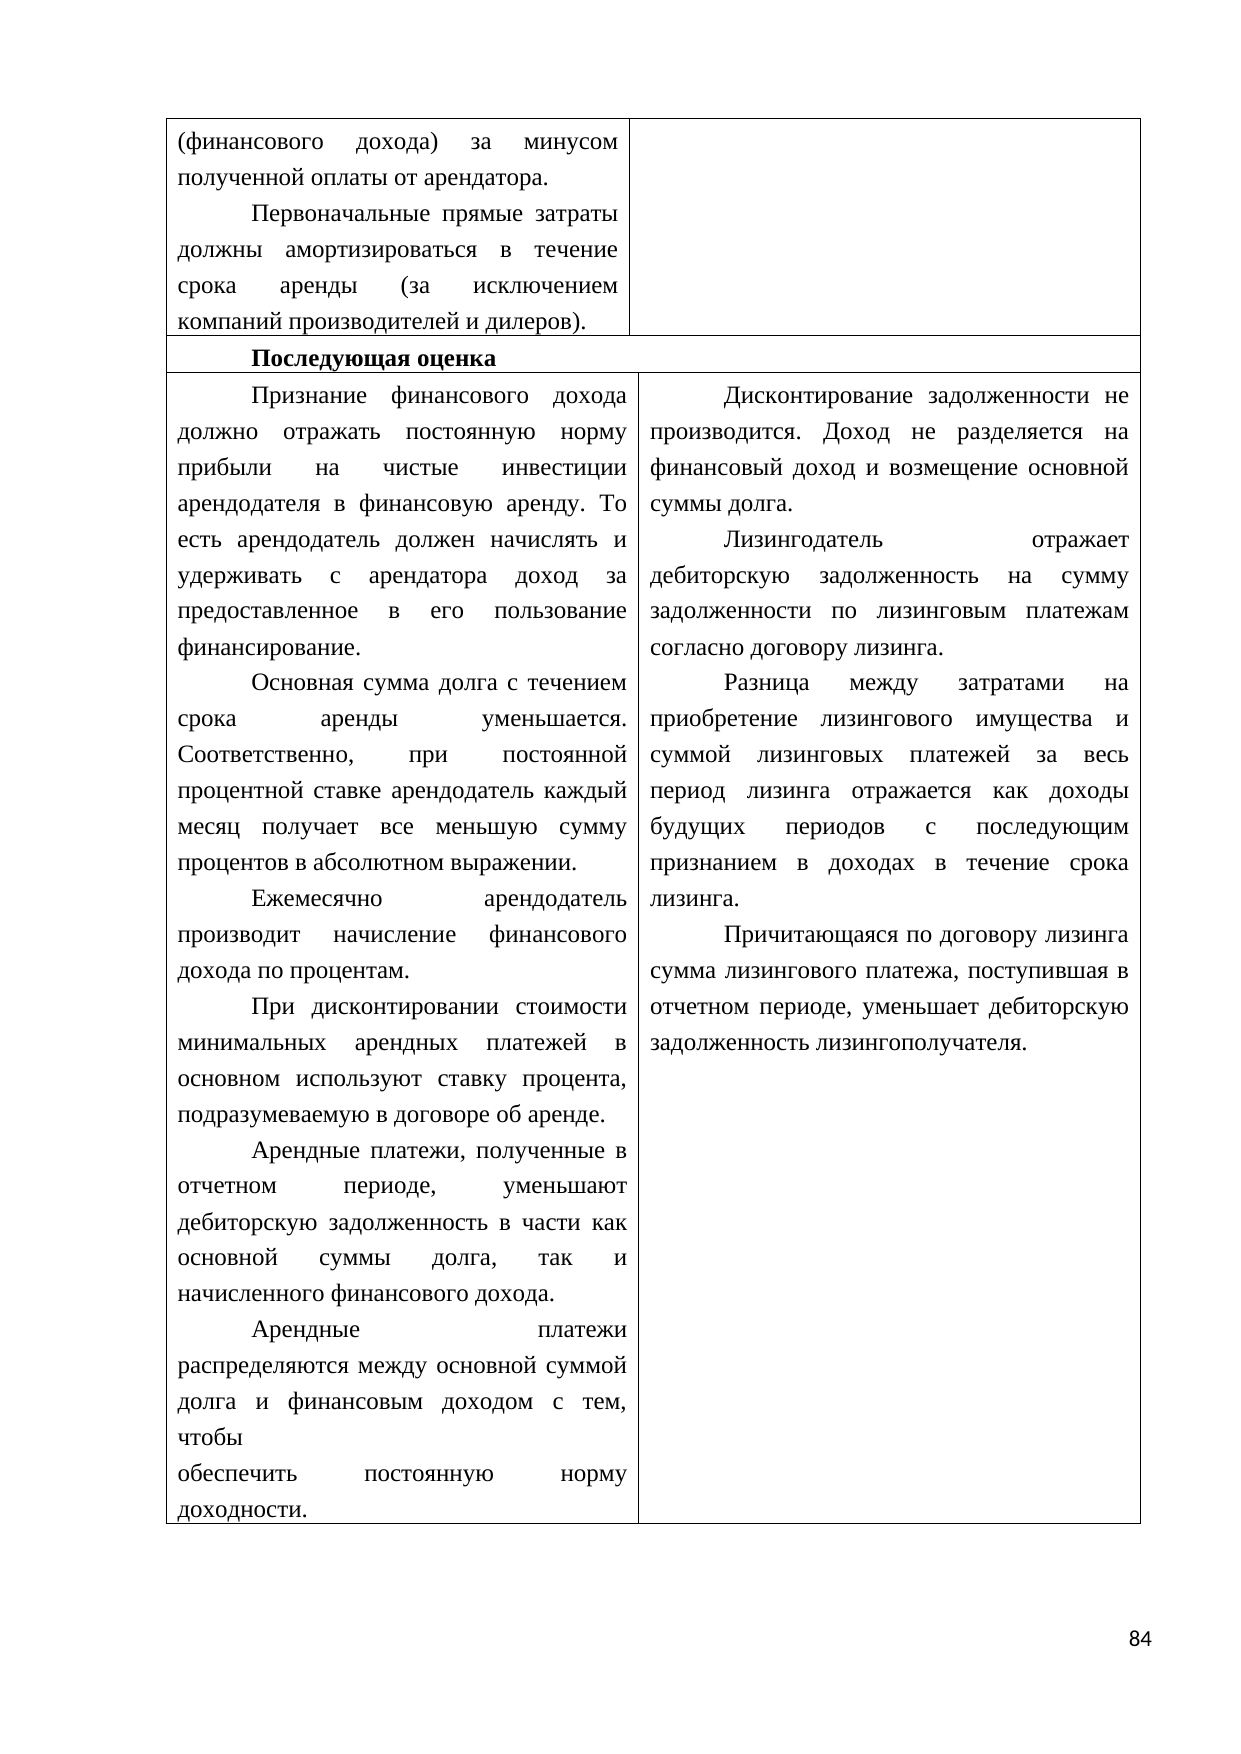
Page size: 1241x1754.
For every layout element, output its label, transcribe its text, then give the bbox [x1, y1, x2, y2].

table_cell Последующая оценка [167, 336, 1140, 372]
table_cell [167, 119, 629, 335]
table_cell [630, 119, 1140, 335]
table_cell Дисконтирование задолженности не производится. Доход не разделяется на финансовый доход и возмещение основной суммы долга. Лизингодатель отражает дебиторскую задолженность на сумму задолженности по лизинговым платежам согласно договору лизинга. Разница между затратами на приобретение лизингового имущества и суммой лизинговых платежей за весь период лизинга отражается как доходы будущих периодов с последующим признанием в доходах в течение срока лизинга. Причитающаяся по договору лизинга сумма лизингового платежа, поступившая в отчетном периоде, уменьшает дебиторскую задолженность лизингополучателя. [639, 373, 1140, 1523]
table_cell Признание финансового дохода должно отражать постоянную норму прибыли на чистые инвестиции арендодателя в финансовую аренду. То есть арендодатель должен начислять и удерживать с арендатора доход за предоставленное в его пользование финансирование. Основная сумма долга с течением срока аренды уменьшается. Соответственно, при постоянной процентной ставке арендодатель каждый месяц получает все меньшую сумму процентов в абсолютном выражении. Ежемесячно арендодатель производит начисление финансового дохода по процентам. При дисконтировании стоимости минимальных арендных платежей в основном используют ставку процента, подразумеваемую в договоре об аренде. Арендные платежи, полученные в отчетном периоде, уменьшают дебиторскую задолженность в части как основной суммы долга, так и начисленного финансового дохода. Арендные платежи распределяются между основной суммой долга и финансовым доходом с тем, чтобы обеспечить постоянную норму доходности. [167, 373, 638, 1523]
